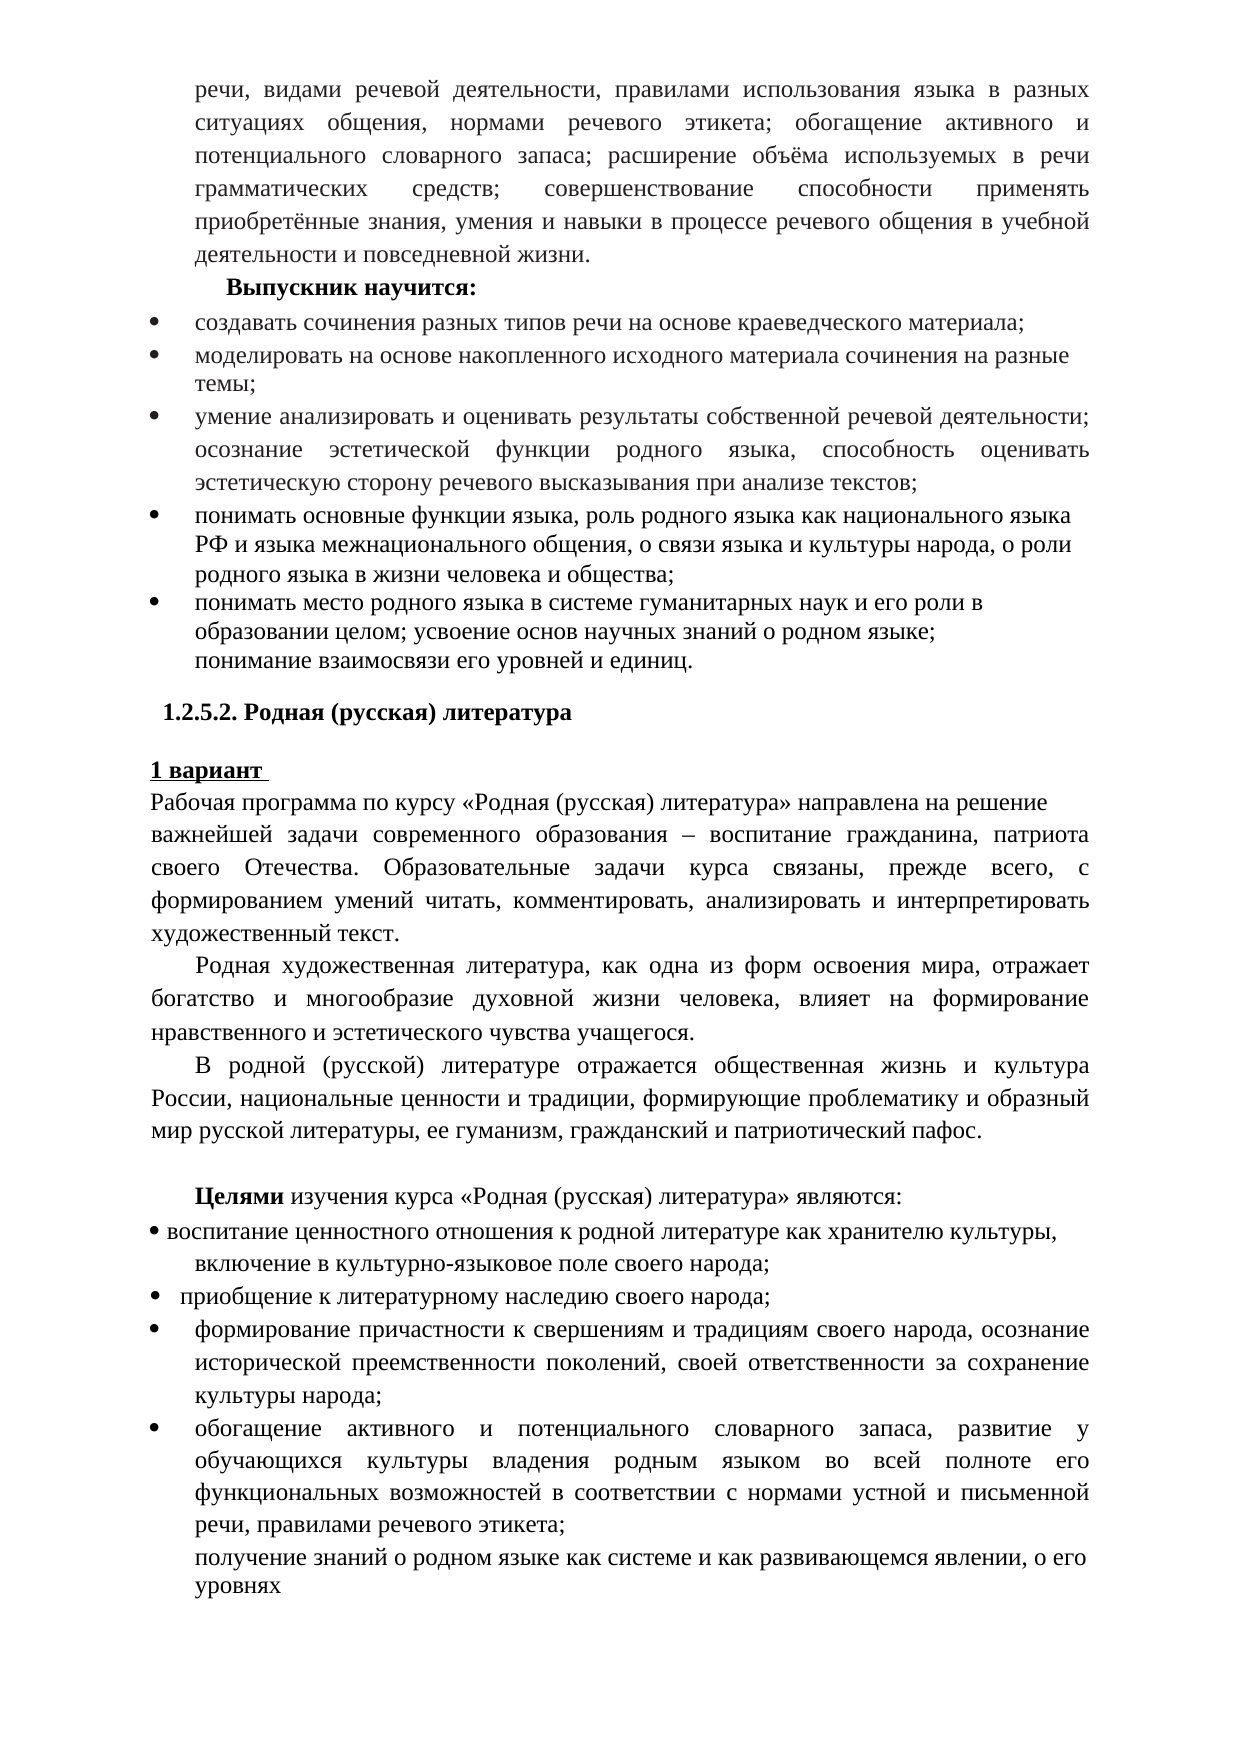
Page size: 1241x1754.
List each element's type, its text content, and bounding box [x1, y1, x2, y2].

list понимать основные функции языка, роль родного языка как национального языка РФ и языка межнационального общения, о связи языка и культуры народа, о роли родного языка в жизни человека и общества; [150, 500, 1080, 588]
text Родная художественная литература, как одна из форм освоения мира, отражает богатство и многообразие духовной жизни человека, влияет на формирование нравственного и эстетического чувства учащегося. [151, 951, 1090, 1045]
text 1.2.5.2. Родная (русская) литература [150, 697, 1090, 725]
list понимать место родного языка в системе гуманитарных наук и его роли в образовании целом; усвоение основ научных знаний о родном языке; понимание взаимосвязи его уровней и единиц. [150, 588, 1030, 674]
text речи, видами речевой деятельности, правилами использования языка в разных ситуациях общения, нормами речевого этикета; обогащение активного и потенциального словарного запаса; расширение объёма используемых в речи грамматических средств; совершенствование способности применять приобретённые знания, умения и навыки в процессе речевого общения в учебной деятельности и повседневной жизни. [194, 74, 1090, 268]
list создавать сочинения разных типов речи на основе краеведческого материала; [150, 307, 1090, 336]
text  воспитание ценностного отношения к родной литературе как хранителю культуры, включение в культурно-языковое поле своего народа; [150, 1216, 1090, 1277]
text важнейшей задачи современного образования – воспитание гражданина, патриота своего Отечества. Образовательные задачи курса связаны, прежде всего, с формированием умений читать, комментировать, анализировать и интерпретировать художественный текст. [151, 819, 1090, 946]
text получение знаний о родном языке как системе и как развивающемся явлении, о его уровнях [194, 1542, 1090, 1599]
text Выпускник научится: [226, 272, 1090, 301]
list родной (русской) литературе отражается общественная жизнь и культура России, национальные ценности и традиции, формирующие проблематику и образный мир русской литературы, ее гуманизм, гражданский и патриотический пафос. [151, 1050, 1090, 1144]
text  приобщение к литературному наследию своего народа; [151, 1281, 1090, 1310]
list формирование причастности к свершениям и традициям своего народа, осознание исторической преемственности поколений, своей ответственности за сохранение культуры народа; [150, 1314, 1090, 1409]
text 1 вариант [150, 755, 1090, 783]
list обогащение активного и потенциального словарного запаса, развитие у обучающихся культуры владения родным языком во всей полноте его функциональных возможностей в соответствии с нормами устной и письменной речи, правилами речевого этикета; [150, 1413, 1090, 1538]
text Целями изучения курса «Родная (русская) литература» являются: [194, 1181, 1090, 1209]
list моделировать на основе накопленного исходного материала сочинения на разные темы; [150, 340, 1090, 397]
list умение анализировать и оценивать результаты собственной речевой деятельности; осознание эстетической функции родного языка, способность оценивать эстетическую сторону речевого высказывания при анализе текстов; [150, 401, 1090, 496]
text Рабочая программа по курсу «Родная (русская) литература» направлена на решение [150, 787, 1090, 816]
